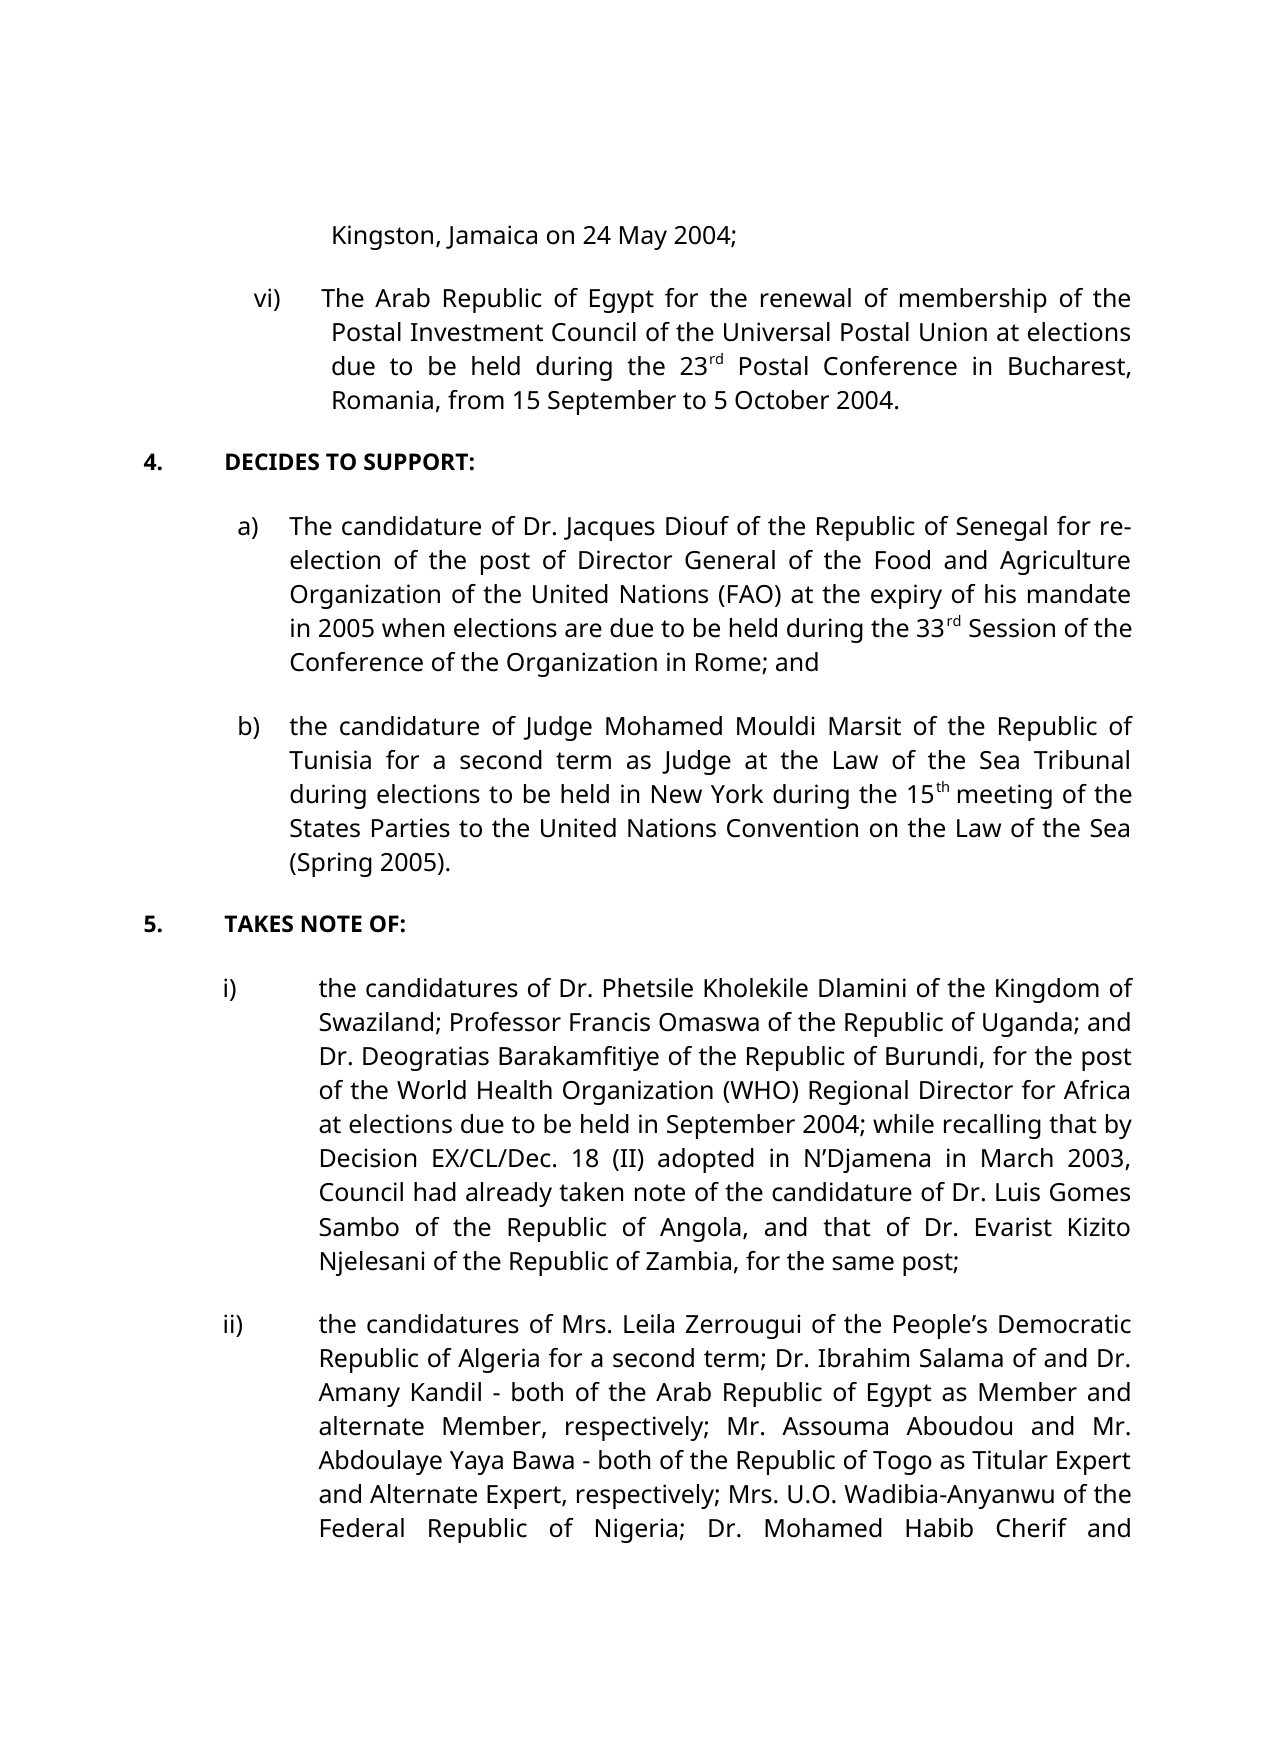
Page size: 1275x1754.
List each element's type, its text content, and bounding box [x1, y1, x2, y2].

list the candidature of Judge Mohamed Mouldi Marsit of the Republic of Tunisia for a second term as Judge at the Law of the Sea Tribunal during elections to be held in New York during the 15th meeting of the States Parties to the United Nations Convention on the Law of the Sea (Spring 2005). [237, 708, 1133, 879]
list the candidatures of Dr. Phetsile Kholekile Dlamini of the Kingdom of Swaziland; Professor Francis Omaswa of the Republic of Uganda; and Dr. Deogratias Barakamfitiye of the Republic of Burundi, for the post of the World Health Organization (WHO) Regional Director for Africa at elections due to be held in September 2004; while recalling that by Decision EX/CL/Dec. 18 (II) adopted in N’Djamena in March 2003, Council had already taken note of the candidature of Dr. Luis Gomes Sambo of the Republic of Angola, and that of Dr. Evarist Kizito Njelesani of the Republic of Zambia, for the same post; [222, 971, 1133, 1277]
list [256, 217, 1133, 251]
list The Arab Republic of Egypt for the renewal of membership of the Postal Investment Council of the Universal Postal Union at elections due to be held during the 23rd Postal Conference in Bucharest, Romania, from 15 September to 5 October 2004. [254, 281, 1133, 417]
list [222, 1306, 1133, 1545]
list The candidature of Dr. Jacques Diouf of the Republic of Senegal for re-election of the post of Director General of the Food and Agriculture Organization of the United Nations (FAO) at the expiry of his mandate in 2005 when elections are due to be held during the 33rd Session of the Conference of the Organization in Rome; and [237, 509, 1133, 679]
subtitle DECIDES TO SUPPORT: [143, 446, 1133, 477]
subtitle TAKES NOTE OF: [143, 908, 1133, 939]
